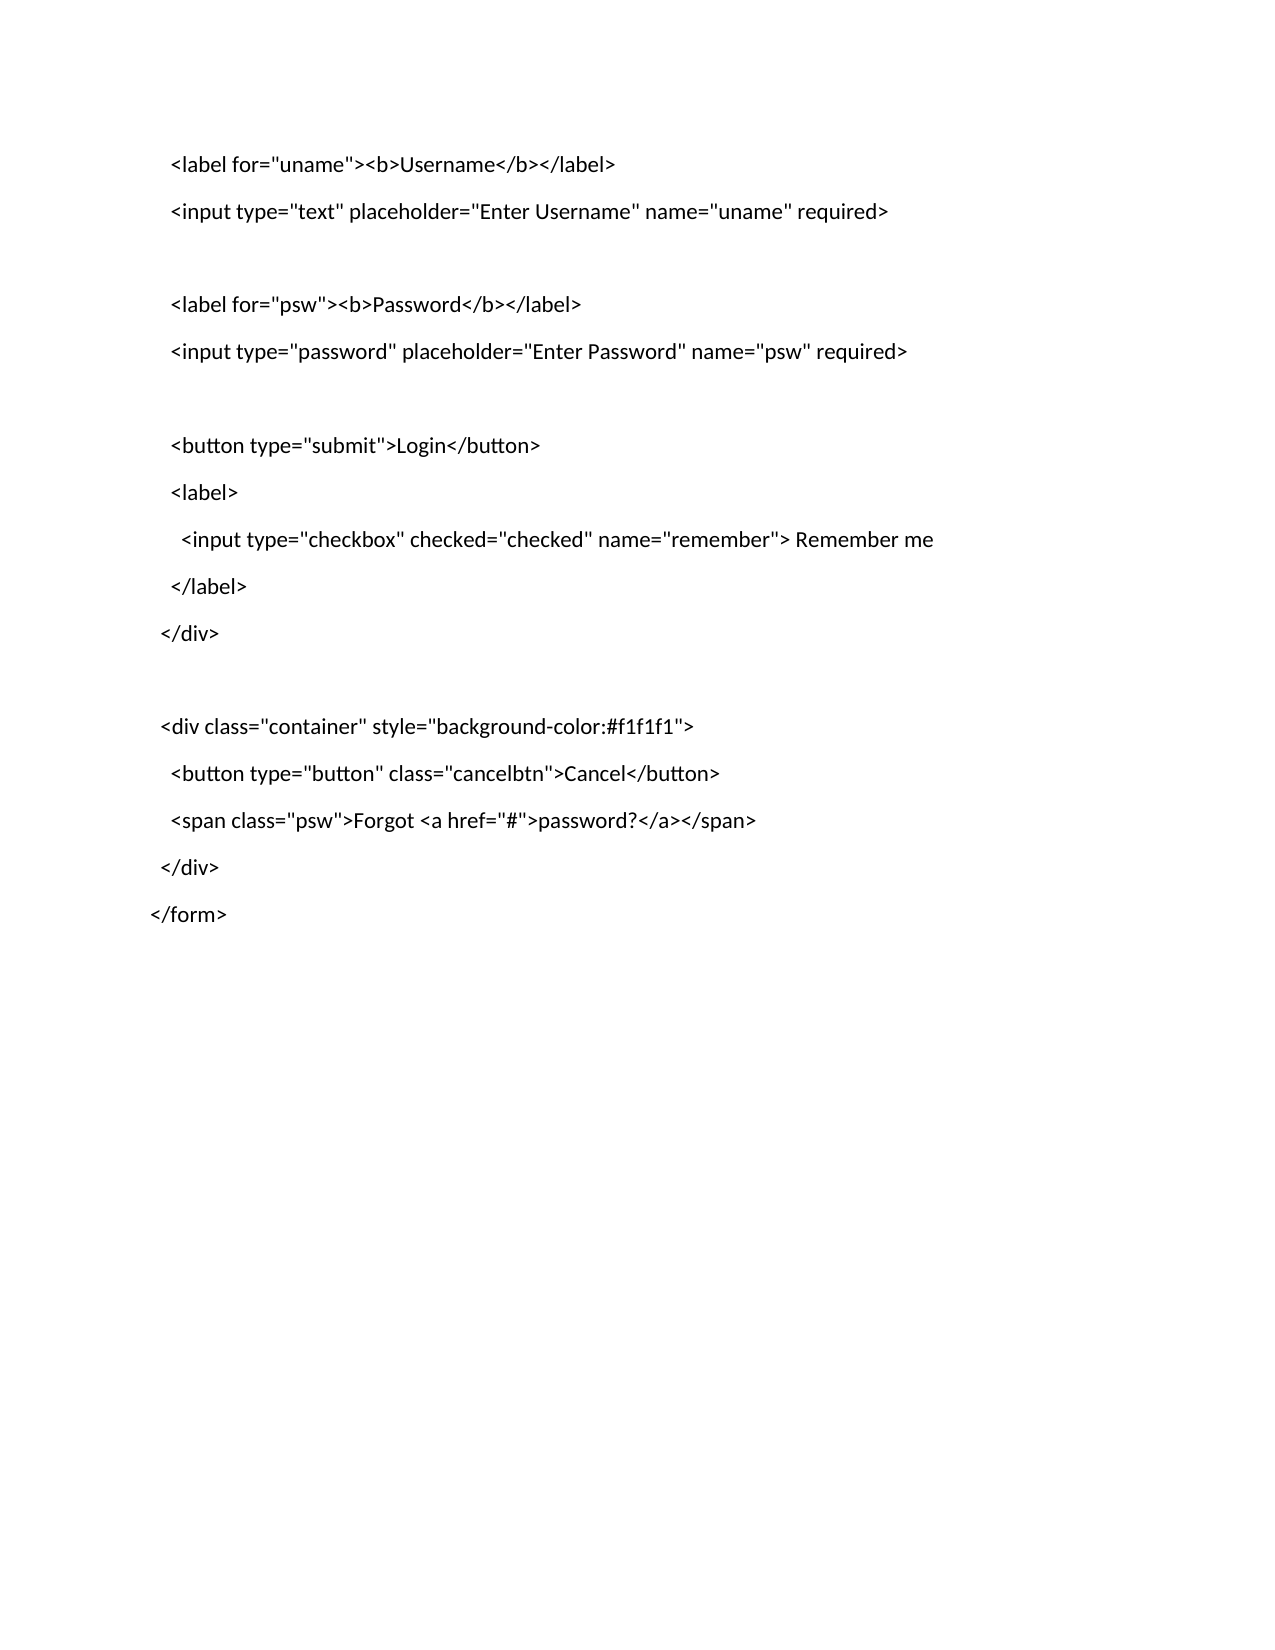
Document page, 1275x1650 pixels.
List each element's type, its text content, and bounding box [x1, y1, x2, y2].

text <label for="psw"><b>Password</b></label> [150, 291, 1125, 319]
text <input type="checkbox" checked="checked" name="remember"> Remember me [150, 525, 1125, 553]
text <div class="container" style="background-color:#f1f1f1"> [150, 712, 1125, 741]
text </div> [150, 619, 1125, 647]
text <input type="text" placeholder="Enter Username" name="uname" required> [150, 197, 1125, 225]
text <button type="button" class="cancelbtn">Cancel</button> [150, 759, 1125, 787]
text <span class="psw">Forgot <a href="#">password?</a></span> [150, 806, 1125, 834]
text <label> [150, 478, 1125, 506]
text </div> [150, 853, 1125, 881]
text <input type="password" placeholder="Enter Password" name="psw" required> [150, 337, 1125, 366]
text </form> [150, 900, 1125, 928]
text </label> [150, 572, 1125, 600]
text <button type="submit">Login</button> [150, 431, 1125, 459]
text <label for="uname"><b>Username</b></label> [150, 150, 1125, 178]
